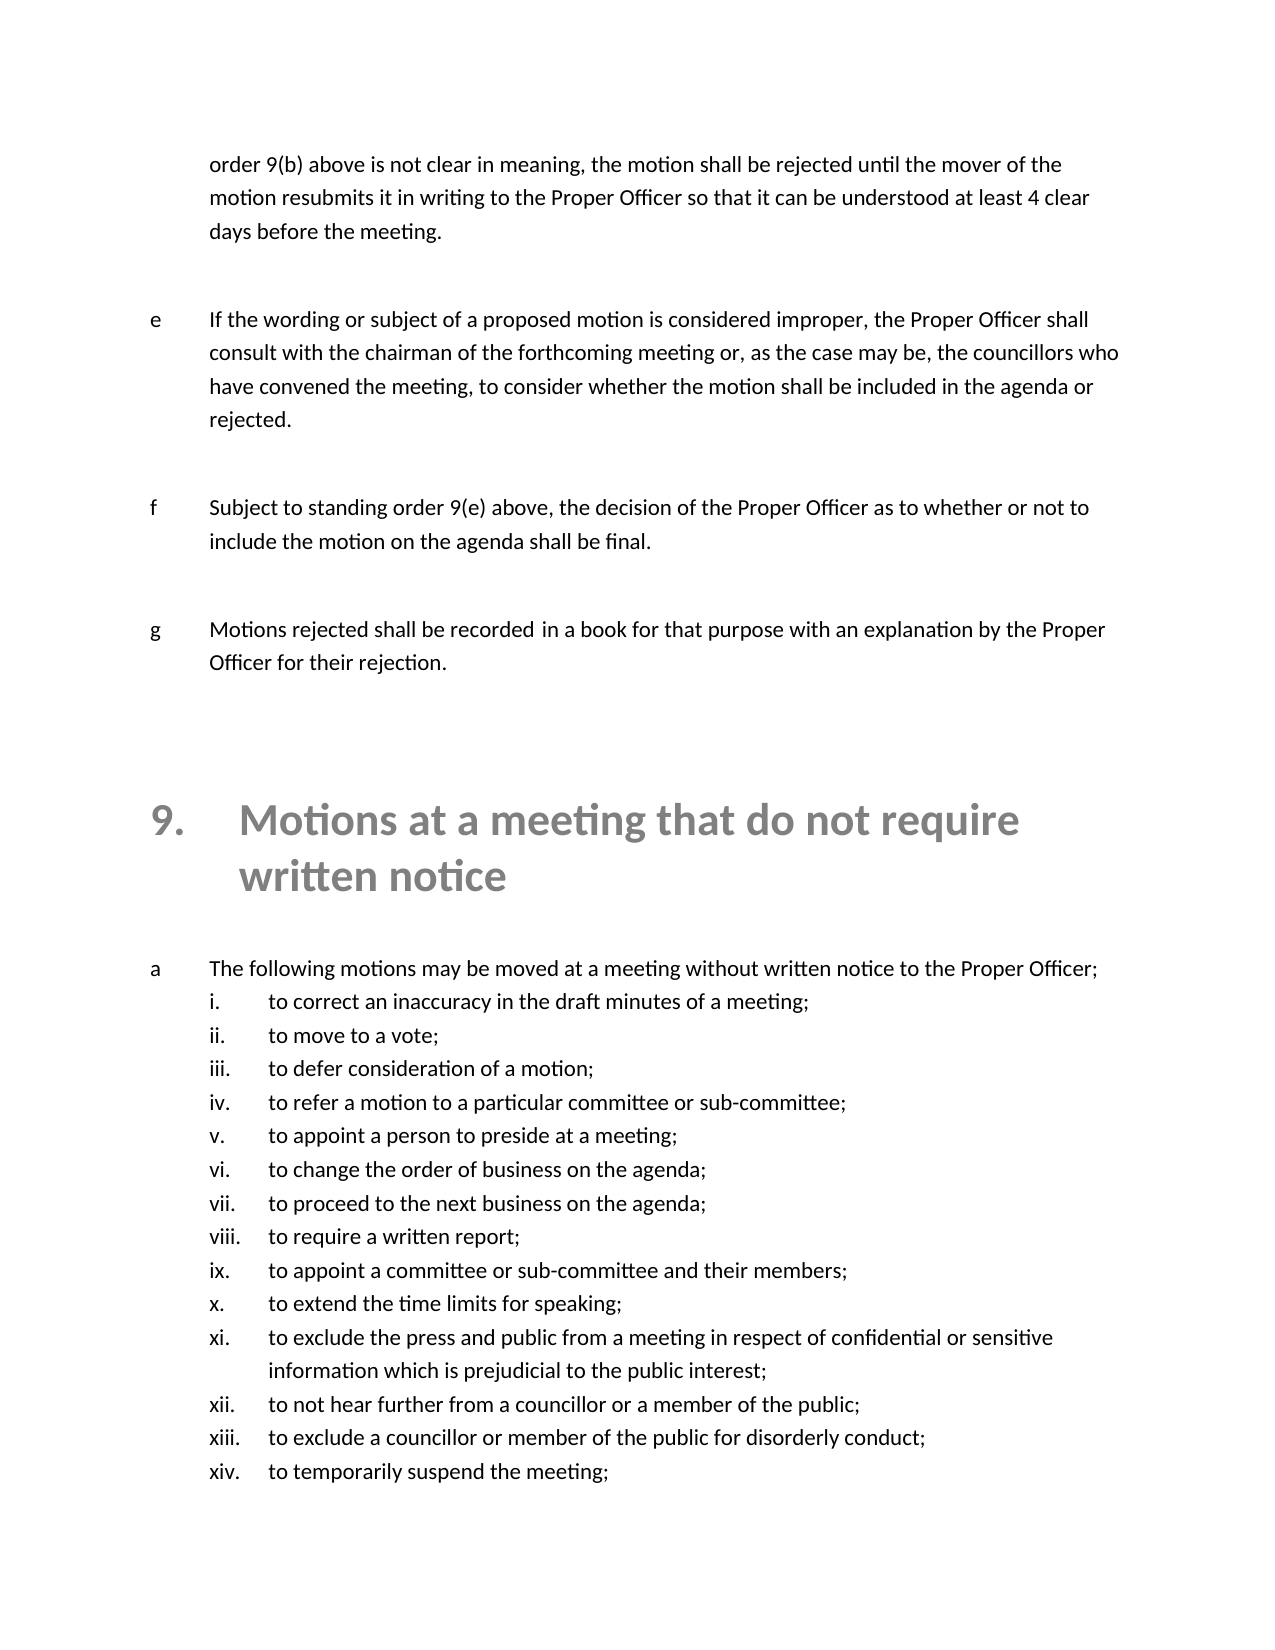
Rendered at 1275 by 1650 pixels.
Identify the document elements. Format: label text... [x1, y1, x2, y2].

list to proceed to the next business on the agenda; [209, 1189, 1125, 1217]
list to correct an inaccuracy in the draft minutes of a meeting; [209, 987, 1125, 1016]
list The following motions may be moved at a meeting without written notice to the Proper Officer; [150, 954, 1125, 982]
list to change the order of business on the agenda; [209, 1155, 1125, 1183]
list to exclude a councillor or member of the public for disorderly conduct; [209, 1423, 1125, 1452]
subtitle Motions at a meeting that do not require written notice [150, 791, 1125, 903]
list Motions rejected shall be recorded in a book for that purpose with an explanation by the Proper Officer for their rejection. [150, 615, 1125, 677]
list to not hear further from a councillor or a member of the public; [209, 1390, 1125, 1418]
list to require a written report; [209, 1222, 1125, 1250]
list to extend the time limits for speaking; [209, 1289, 1125, 1317]
list Subject to standing order 9(e) above, the decision of the Proper Officer as to whether or not to include the motion on the agenda shall be final. [150, 493, 1125, 555]
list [150, 150, 1125, 245]
list to exclude the press and public from a meeting in respect of confidential or sensitive information which is prejudicial to the public interest; [209, 1323, 1125, 1384]
list to appoint a committee or sub-committee and their members; [209, 1256, 1125, 1284]
list to defer consideration of a motion; [209, 1054, 1125, 1083]
list to refer a motion to a particular committee or sub-committee; [209, 1088, 1125, 1116]
list to temporarily suspend the meeting; [209, 1457, 1125, 1485]
list If the wording or subject of a proposed motion is considered improper, the Proper Officer shall consult with the chairman of the forthcoming meeting or, as the case may be, the councillors who have convened the meeting, to consider whether the motion shall be included in the agenda or rejected. [150, 305, 1125, 434]
list to appoint a person to preside at a meeting; [209, 1122, 1125, 1150]
list to move to a vote; [209, 1021, 1125, 1049]
